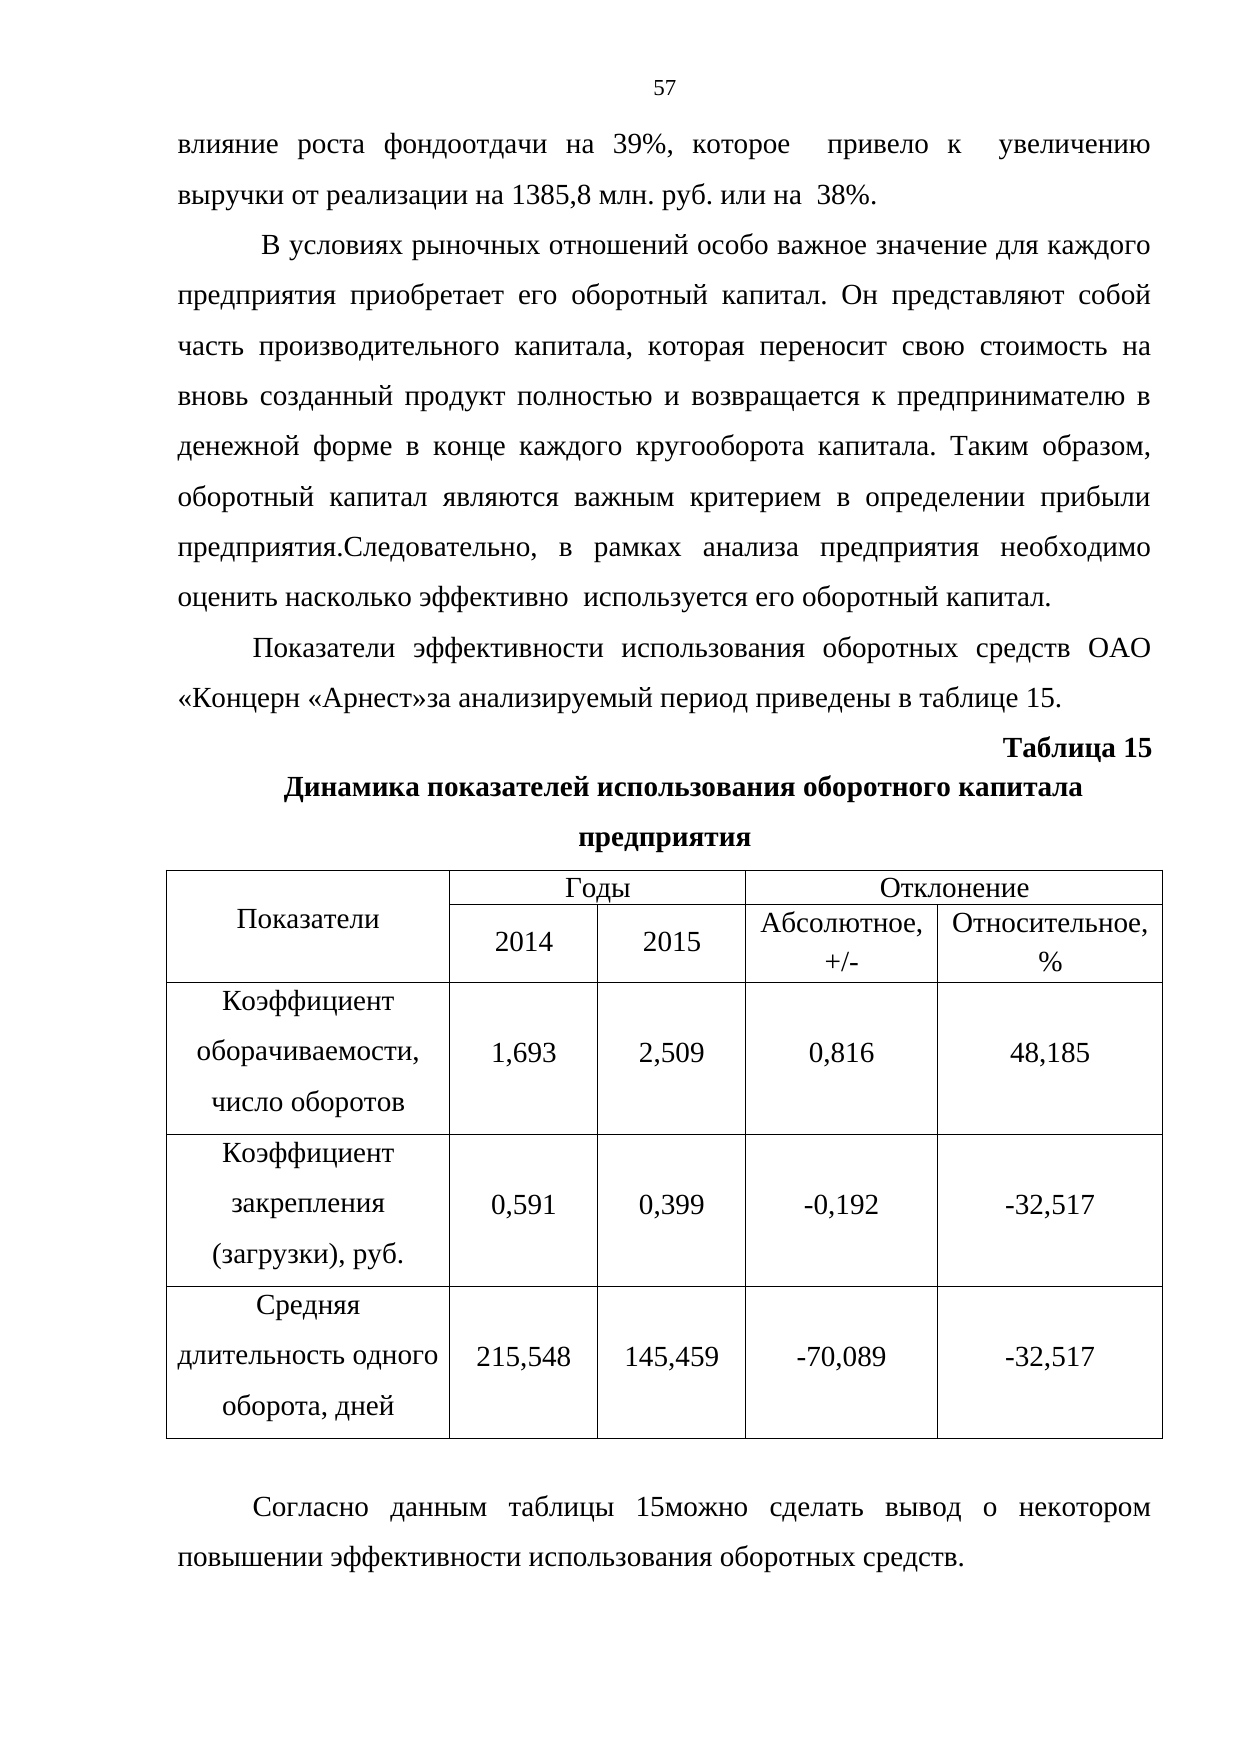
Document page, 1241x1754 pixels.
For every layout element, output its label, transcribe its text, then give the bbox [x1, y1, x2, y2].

text Согласно данным таблицы 15можно сделать вывод о некотором повышении эффективности использования оборотных средств. [177, 1489, 1152, 1573]
text Динамика показателей использования оборотного капитала предприятия [177, 769, 1152, 853]
text Таблица 15 [177, 730, 1152, 764]
table_cell 215,548 [450, 1287, 597, 1438]
table_cell -0,192 [746, 1135, 937, 1286]
text В условиях рыночных отношений особо важное значение для каждого предприятия приобретает его оборотный капитал. Он представляют собой часть производительного капитала, которая переносит свою стоимость на вновь созданный продукт полностью и возвращается к предпринимателю в денежной форме в конце каждого кругооборота капитала. Таким образом, оборотный капитал являются важным критерием в определении прибыли предприятия.Следовательно, в рамках анализа предприятия необходимо оценить насколько эффективно используется его оборотный капитал. [177, 227, 1152, 613]
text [177, 127, 1152, 210]
table_cell Коэффициент закрепления (загрузки), руб. [167, 1135, 449, 1286]
table_cell 2015 [598, 905, 745, 982]
table_cell Относительное, % [938, 905, 1162, 982]
table_cell 2014 [450, 905, 597, 982]
table_cell 0,816 [746, 983, 937, 1134]
table_cell Коэффициент оборачиваемости, число оборотов [167, 983, 449, 1134]
table_cell Средняя длительность одного оборота, дней [167, 1287, 449, 1438]
table_cell 0,399 [598, 1135, 745, 1286]
table_cell -32,517 [938, 1135, 1162, 1286]
table_cell Абсолютное, +/- [746, 905, 937, 982]
table_cell 1,693 [450, 983, 597, 1134]
table_cell -70,089 [746, 1287, 937, 1438]
table_cell 2,509 [598, 983, 745, 1134]
table_cell -32,517 [938, 1287, 1162, 1438]
text Показатели эффективности использования оборотных средств ОАО «Концерн «Арнест»за анализируемый период приведены в таблице 15. [177, 630, 1152, 713]
table_cell 48,185 [938, 983, 1162, 1134]
table_header Показатели [167, 871, 449, 982]
table_cell 145,459 [598, 1287, 745, 1438]
table_cell 0,591 [450, 1135, 597, 1286]
